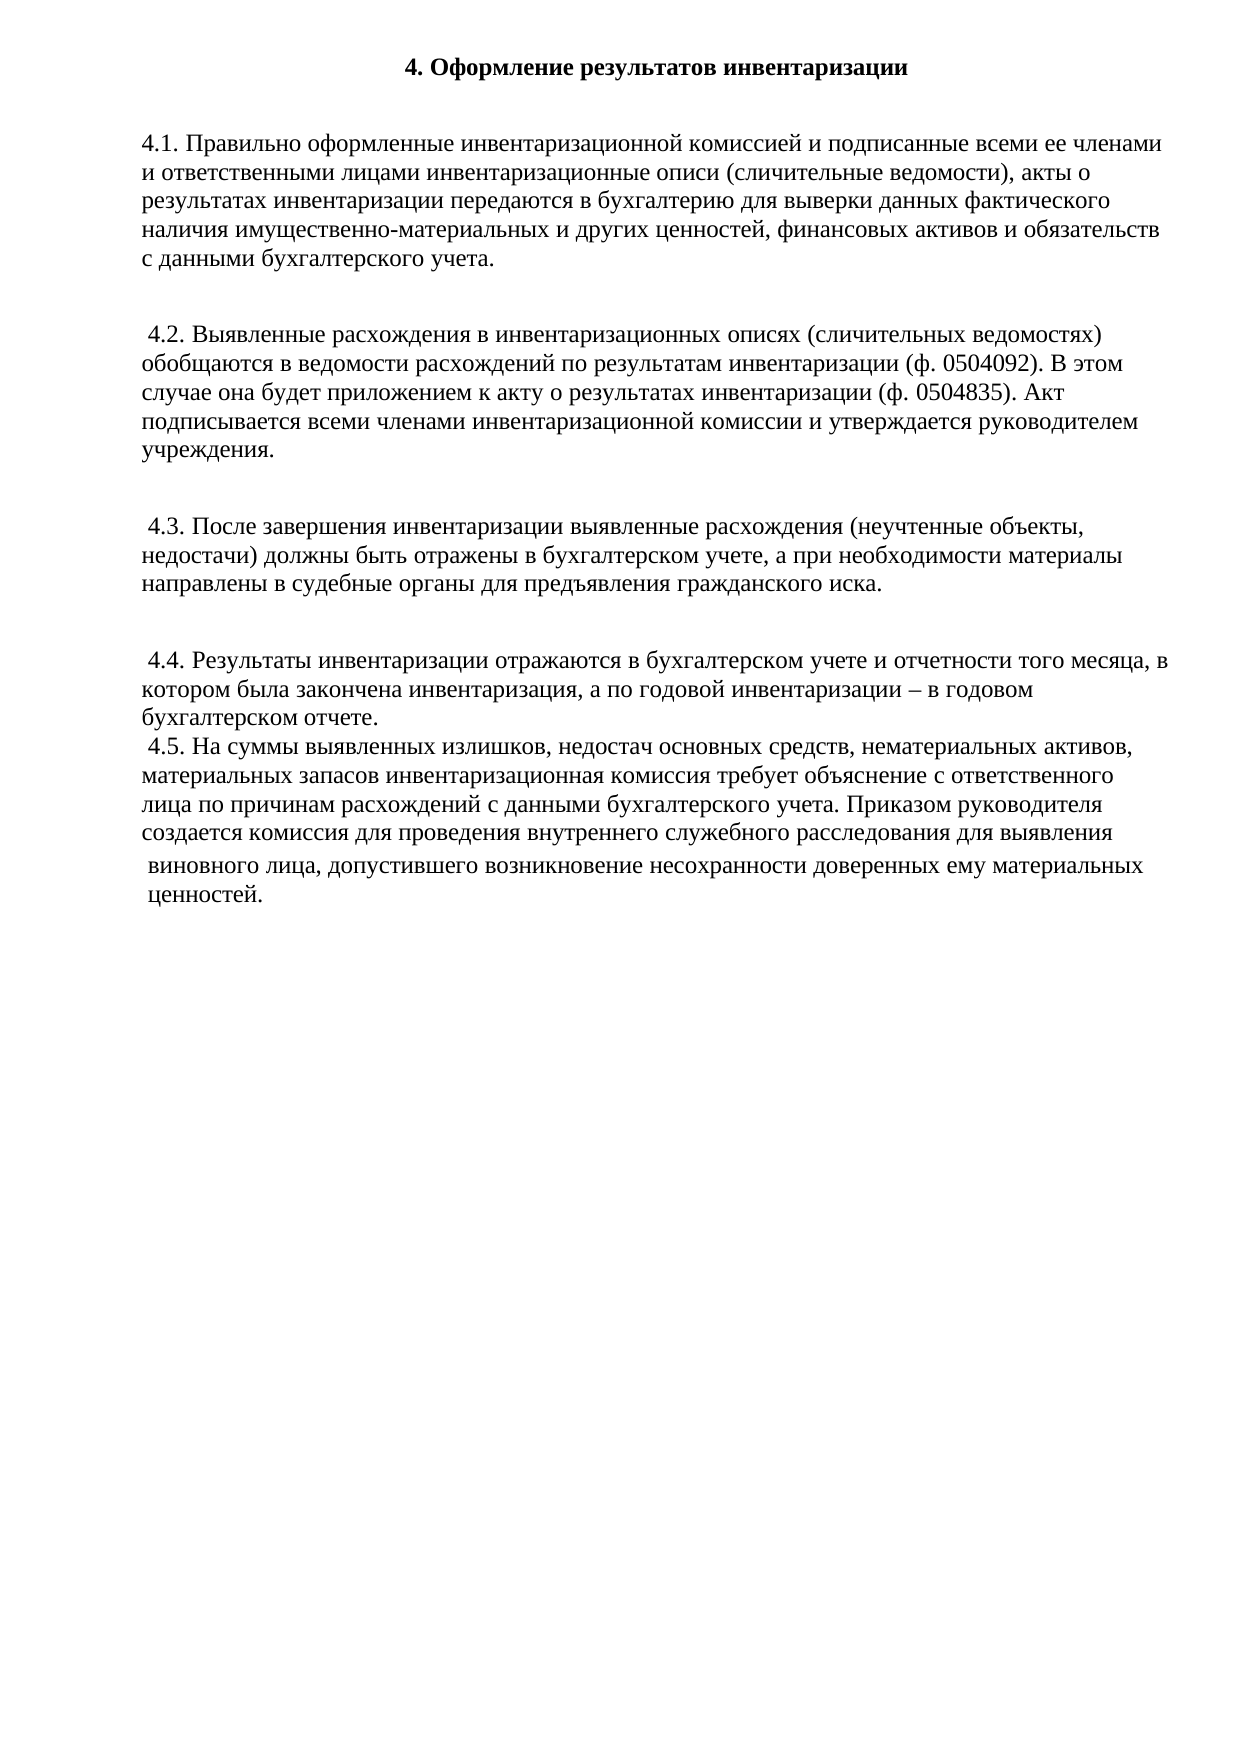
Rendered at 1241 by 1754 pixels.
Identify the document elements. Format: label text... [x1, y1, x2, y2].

subtitle Оформление результатов инвентаризации [404, 52, 1192, 81]
list Правильно оформленные инвентаризационной комиссией и подписанные всеми ее членами и ответственными лицами инвентаризационные описи (сличительные ведомости), акты о результатах инвентаризации передаются в бухгалтерию для выверки данных фактического наличия имущественно-материальных и других ценностей, финансовых активов и обязательств с данными бухгалтерского учета. [141, 128, 1176, 272]
list Результаты инвентаризации отражаются в бухгалтерском учете и отчетности того месяца, в котором была закончена инвентаризация, а по годовой инвентаризации – в годовом бухгалтерском отчете. [141, 645, 1182, 731]
list Выявленные расхождения в инвентаризационных описях (сличительных ведомостях) обобщаются в ведомости расхождений по результатам инвентаризации (ф. 0504092). В этом случае она будет приложением к акту о результатах инвентаризации (ф. 0504835). Акт подписывается всеми членами инвентаризационной комиссии и утверждается руководителем учреждения. [141, 319, 1153, 463]
list После завершения инвентаризации выявленные расхождения (неучтенные объекты, недостачи) должны быть отражены в бухгалтерском учете, а при необходимости материалы направлены в судебные органы для предъявления гражданского иска. [141, 511, 1136, 597]
list На суммы выявленных излишков, недостач основных средств, нематериальных активов, материальных запасов инвентаризационная комиссия требует объяснение с ответственного лица по причинам расхождений с данными бухгалтерского учета. Приказом руководителя создается комиссия для проведения внутреннего служебного расследования для выявления [141, 731, 1147, 846]
text виновного лица, допустившего возникновение несохранности доверенных ему материальных ценностей. [148, 850, 1149, 908]
